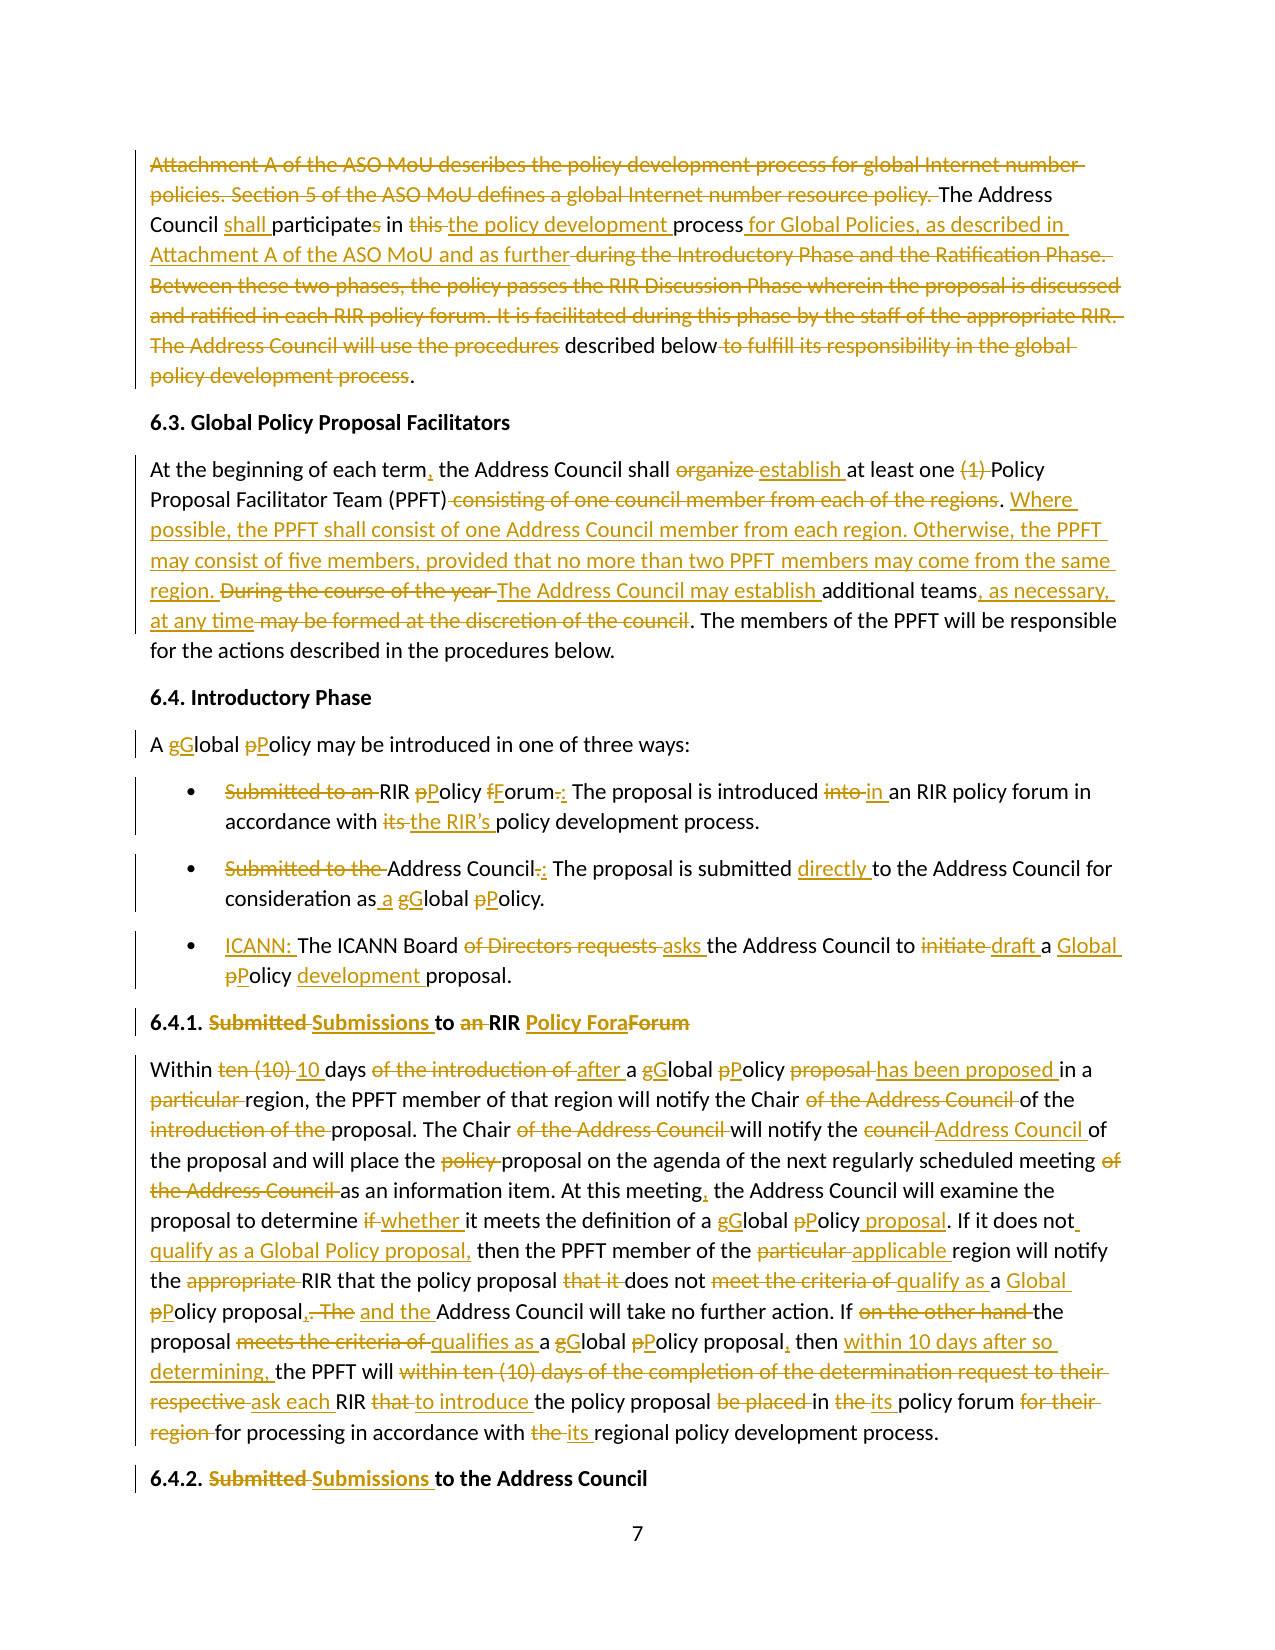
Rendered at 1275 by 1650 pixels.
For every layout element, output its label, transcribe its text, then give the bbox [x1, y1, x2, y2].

text 6.4. Introductory Phase [150, 683, 1125, 711]
text Within days a lobal olicy in a region, the PPFT member of that region will notify the Chair of the proposal. The Chair will notify the of the proposal and will place the proposal on the agenda of the next regularly scheduled meeting as an information item. At this meeting the Address Council will examine the proposal to determine it meets the definition of a lobal olicy. If it does not then the PPFT member of the region will notify the RIR that the policy proposal does not a olicy proposal Address Council will take no further action. If the proposal a lobal olicy proposal then the PPFT will RIR the policy proposal in policy forum for processing in accordance with regional policy development process. [150, 1055, 1125, 1446]
text A lobal olicy may be introduced in one of three ways: [150, 730, 1125, 758]
list Address Council The proposal is submitted to the Address Council for consideration as lobal olicy. [187, 854, 1125, 912]
list The ICANN Board the Address Council to a olicy proposal. [187, 931, 1125, 989]
text 6.3. Global Policy Proposal Facilitators [150, 408, 1125, 436]
list RIR olicy orum The proposal is introduced an RIR policy forum in accordance with policy development process. [187, 777, 1125, 835]
text 6.4.2. to the Address Council [150, 1464, 1125, 1493]
text 6.4.1. to RIR [150, 1008, 1125, 1036]
text At the beginning of each term the Address Council shall at least one Policy Proposal Facilitator Team (PPFT). additional teams. The members of the PPFT will be responsible for the actions described in the procedures below. [150, 455, 1125, 664]
text The Address Council participate in process described below. [150, 150, 1125, 389]
